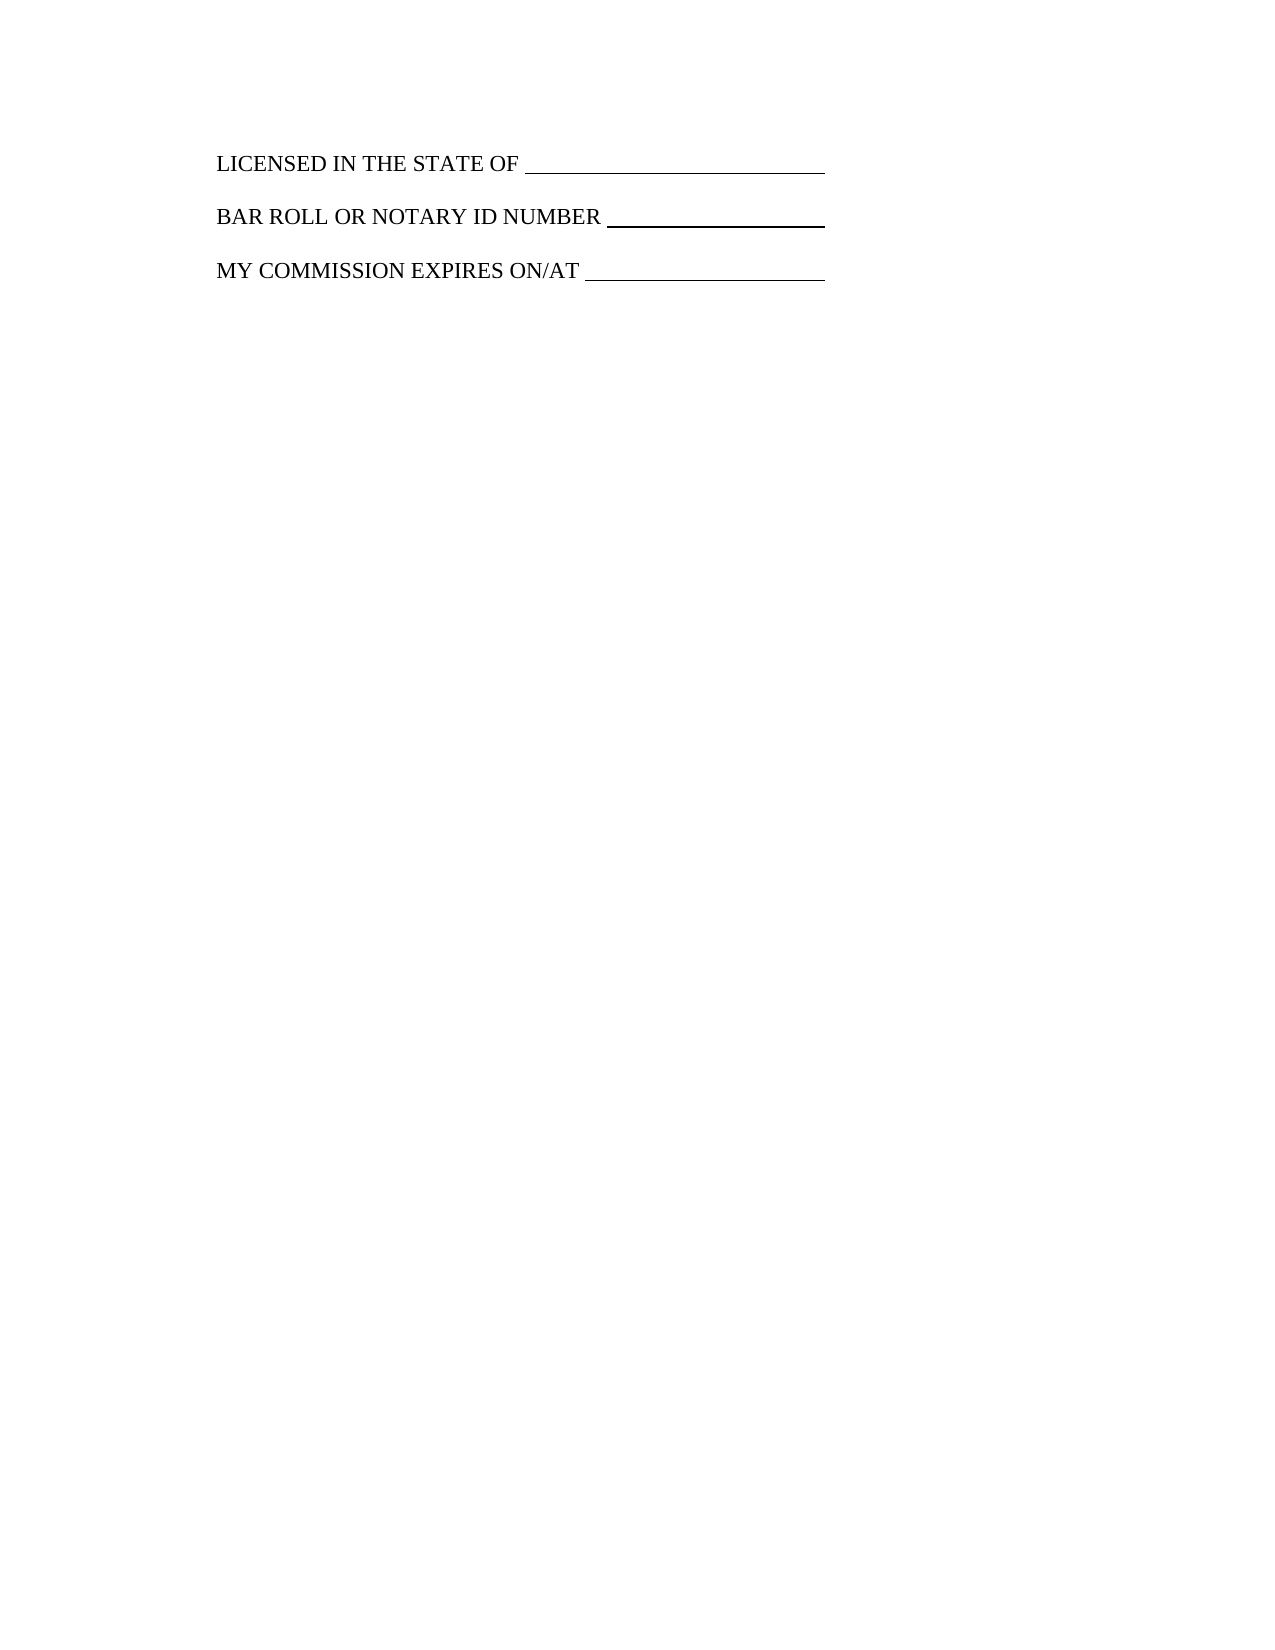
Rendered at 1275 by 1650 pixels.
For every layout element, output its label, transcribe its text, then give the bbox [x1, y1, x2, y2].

subtitle BAR ROLL OR NOTARY ID NUMBER [216, 203, 829, 230]
subtitle MY COMMISSION EXPIRES ON/AT [216, 257, 829, 283]
subtitle LICENSED IN THE STATE OF [216, 150, 829, 176]
